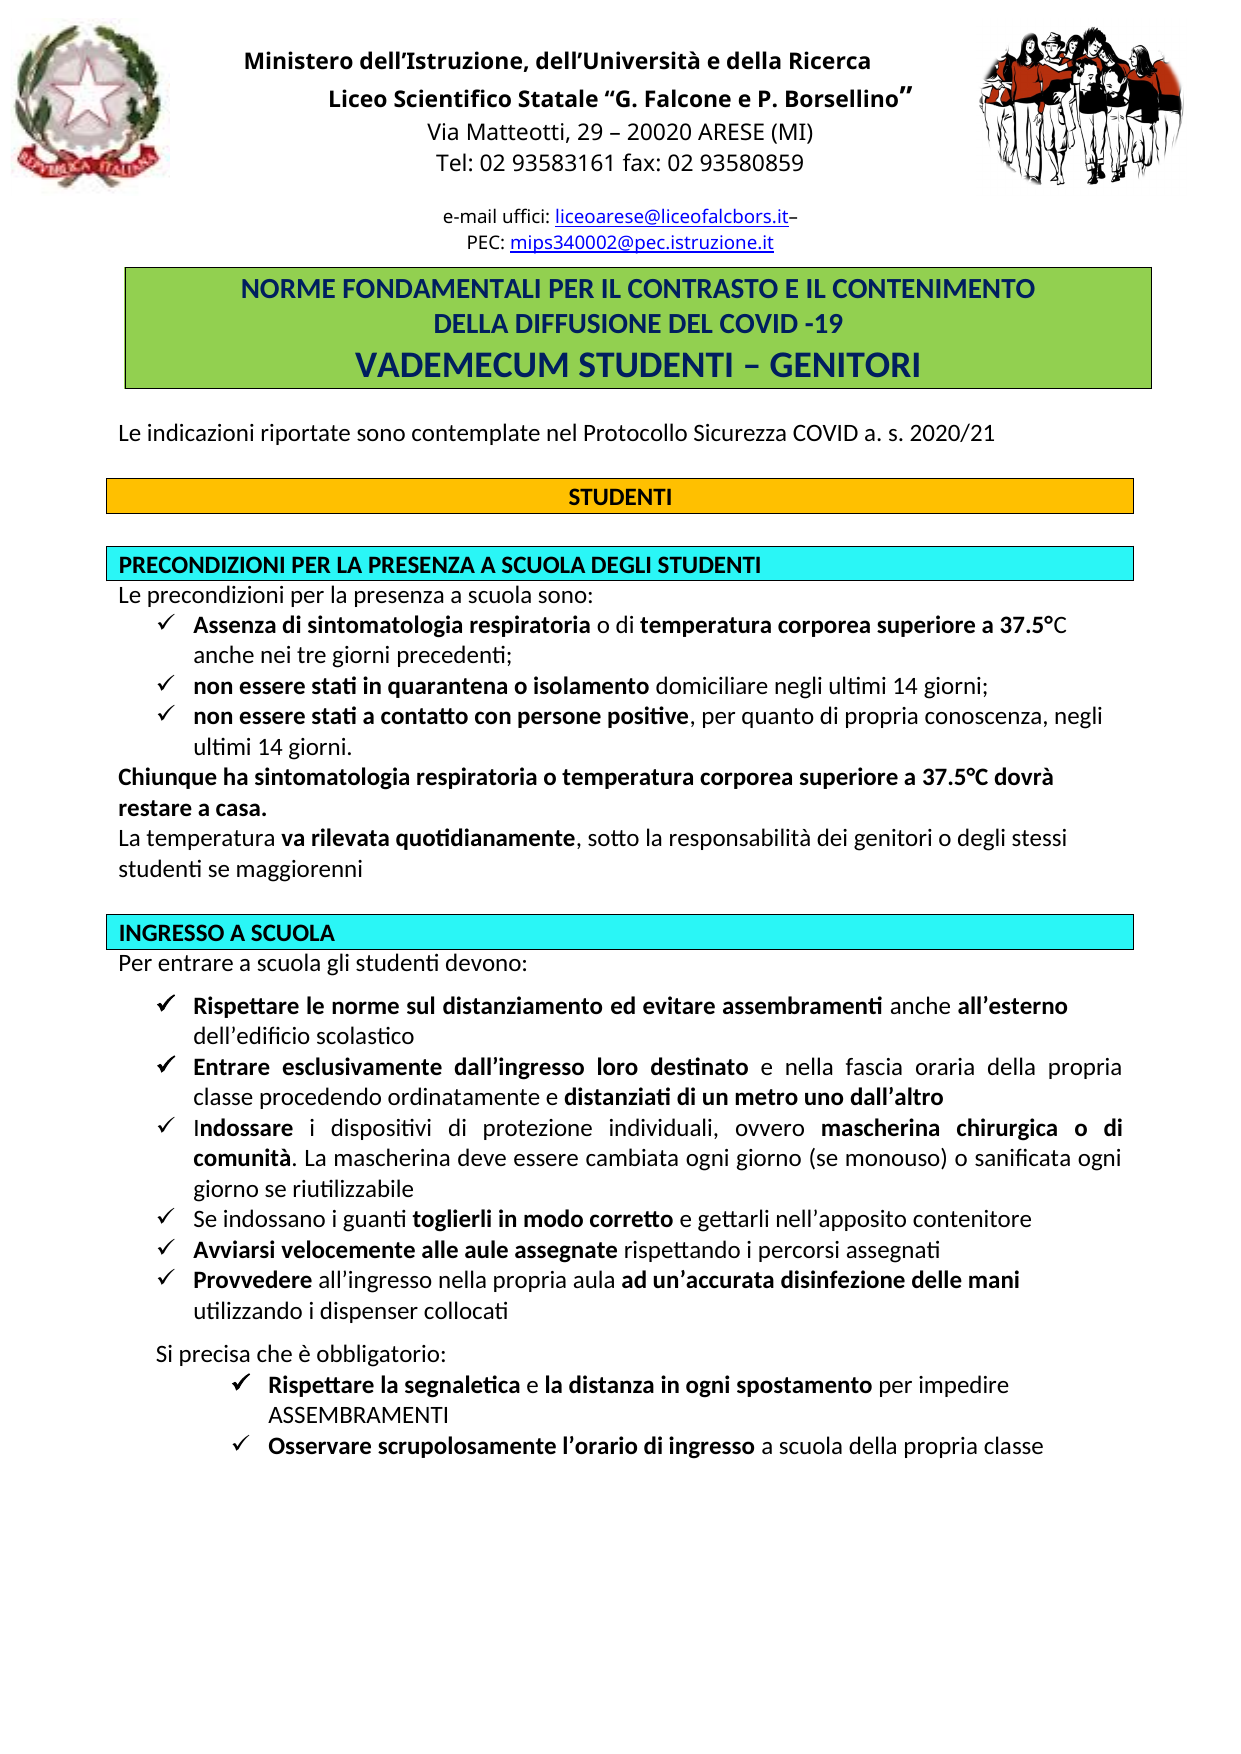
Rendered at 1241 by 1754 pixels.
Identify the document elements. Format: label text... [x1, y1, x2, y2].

list Provvedere all’ingresso nella propria aula ad un’accurata disinfezione delle mani utilizzando i dispenser collocati [156, 1265, 1123, 1326]
list Rispettare le norme sul distanziamento ed evitare assembramenti anche all’esterno [155, 990, 1144, 1020]
picture [975, 18, 1187, 196]
text Le indicazioni riportate sono contemplate nel Protocollo Sicurezza COVID a. s. 2020/21 [118, 417, 1144, 447]
list Avviarsi velocemente alle aule assegnate rispettando i percorsi assegnati [156, 1234, 1122, 1265]
list non essere stati in quarantena o isolamento domiciliare negli ultimi 14 giorni; [155, 670, 1144, 700]
text dell’edificio scolastico [193, 1020, 1144, 1051]
list Indossare i dispositivi di protezione individuali, ovvero mascherina chirurgica o di comunità. La mascherina deve essere cambiata ogni giorno (se monouso) o sanificata ogni giorno se riutilizzabile [156, 1112, 1123, 1203]
text La temperatura va rilevata quotidianamente, sotto la responsabilità dei genitori o degli stessi studenti se maggiorenni [118, 822, 1071, 883]
text Si precisa che è obbligatorio: [156, 1338, 1144, 1369]
list Se indossano i guanti toglierli in modo corretto e gettarli nell’apposito contenitore [155, 1204, 1144, 1234]
text Le precondizioni per la presenza a scuola sono: [118, 537, 1144, 609]
list non essere stati a contatto con persone positive, per quanto di propria conoscenza, negli ultimi 14 giorni. [156, 700, 1104, 761]
picture [10, 18, 170, 196]
text Per entrare a scuola gli studenti devono: [118, 909, 1144, 977]
list Assenza di sintomatologia respiratoria o di temperatura corporea superiore a 37.5°C anche nei tre giorni precedenti; [156, 609, 1067, 670]
text Chiunque ha sintomatologia respiratoria o temperatura corporea superiore a 37.5°C dovrà restare a casa. [118, 761, 1056, 822]
list Rispettare la segnaletica e la distanza in ogni spostamento per impedire ASSEMBRAMENTI [230, 1369, 1144, 1430]
list Osservare scrupolosamente l’orario di ingresso a scuola della propria classe [230, 1430, 1144, 1460]
list Entrare esclusivamente dall’ingresso loro destinato e nella fascia oraria della propria classe procedendo ordinatamente e distanziati di un metro uno dall’altro [156, 1051, 1122, 1112]
